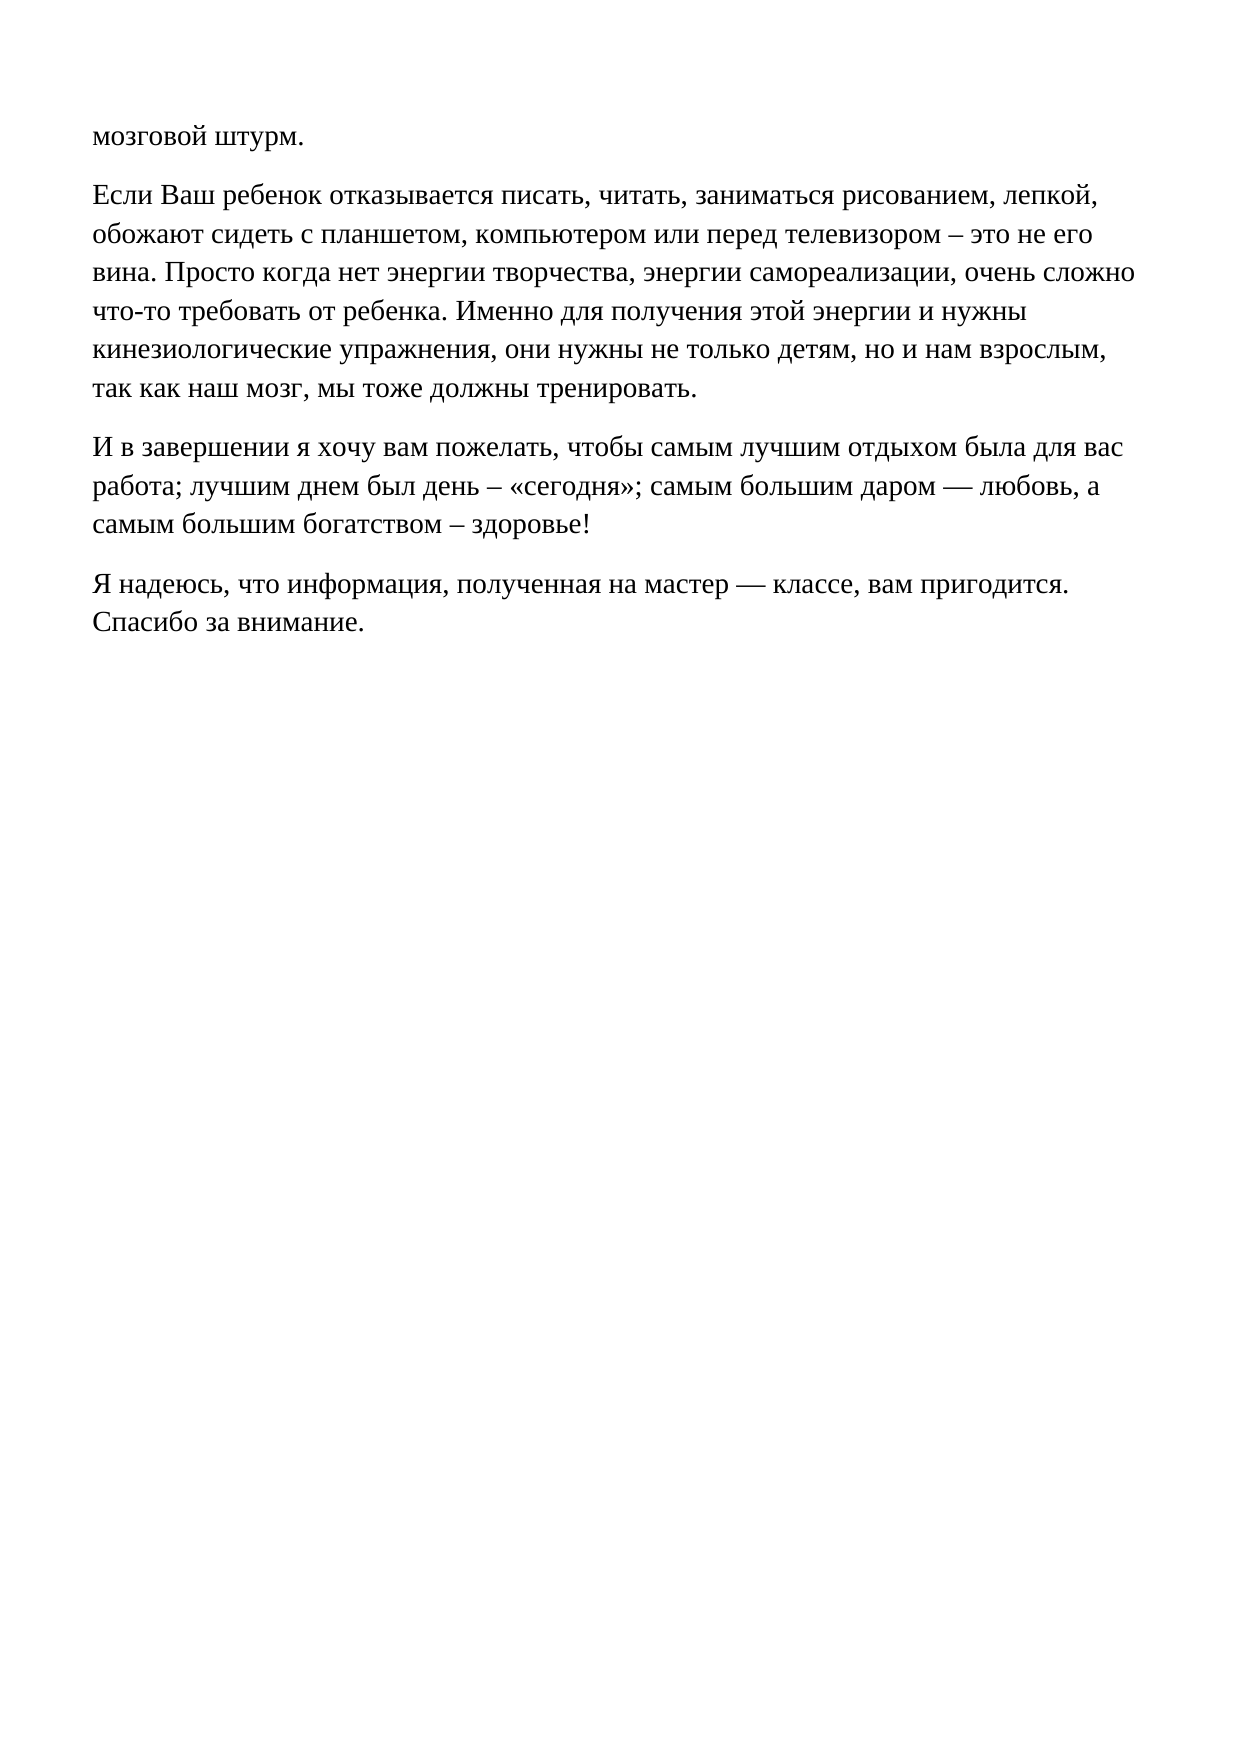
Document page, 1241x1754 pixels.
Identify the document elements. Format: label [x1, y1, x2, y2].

table_header [92, 118, 1140, 663]
